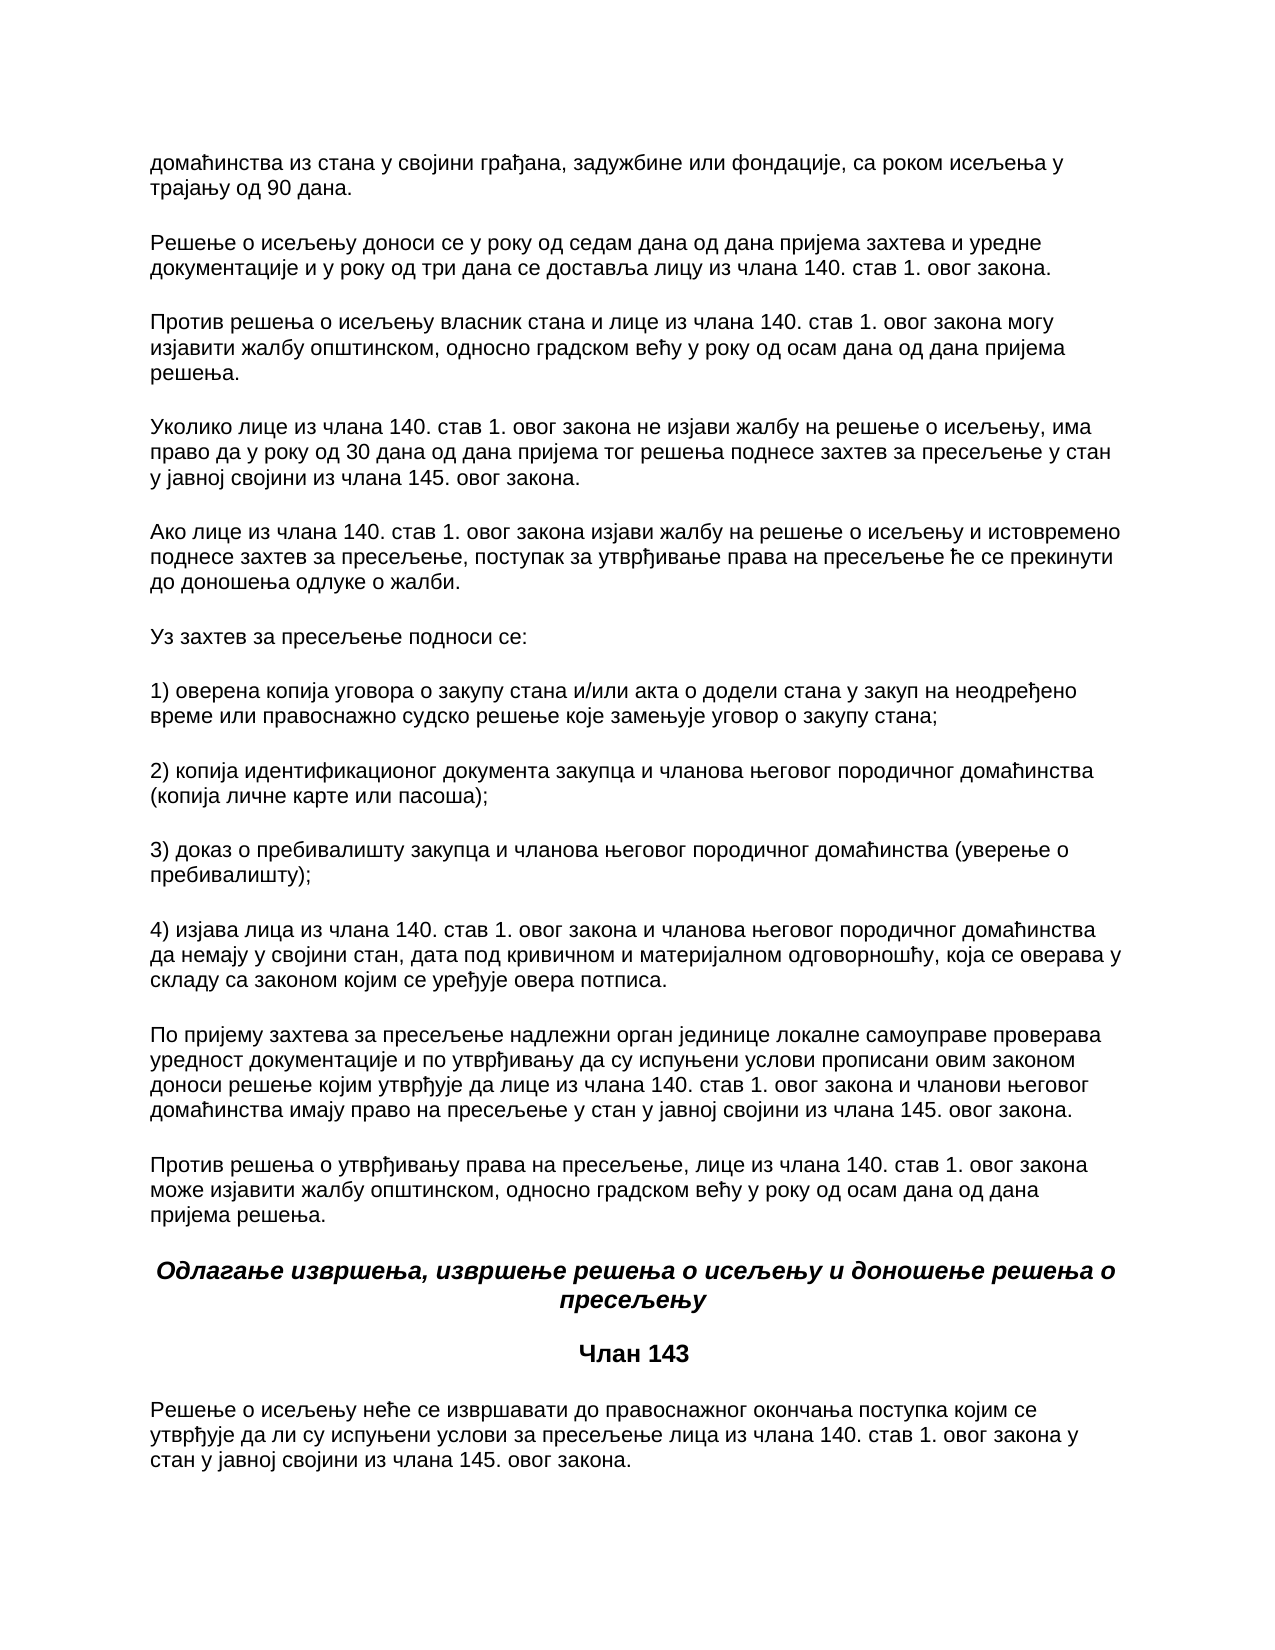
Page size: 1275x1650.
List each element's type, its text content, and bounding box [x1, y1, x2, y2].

text Уколико лице из члана 140. став 1. овог закона не изјави жалбу на решење о исељењу, има право да у року од 30 дана од дана пријема тог решења поднесе захтев за пресељење у стан у јавној својини из члана 145. овог закона. [150, 414, 1125, 489]
text Уз захтев за пресељење подноси се: [150, 623, 1125, 649]
text Против решења о утврђивању права на пресељење, лице из члана 140. став 1. овог закона може изјавити жалбу општинском, односно градском већу у року од осам дана од дана пријема решења. [150, 1151, 1125, 1227]
text Против решења о исељењу власник стана и лице из члана 140. став 1. овог закона могу изјавити жалбу општинском, односно градском већу у року од осам дана од дана пријема решења. [150, 309, 1125, 385]
text 2) копија идентификационог документа закупца и чланова његовог породичног домаћинства (копија личне карте или пасоша); [150, 757, 1125, 808]
text 4) изјава лица из члана 140. став 1. овог закона и чланова његовог породичног домаћинства да немају у својини стан, дата под кривичном и материјалном одговорношћу, која се оверава у складу са законом којим се уређује овера потписа. [150, 917, 1125, 992]
text Решење о исељењу неће се извршавати до правоснажног окончања поступка којим се утврђује да ли су испуњени услови за пресељење лица из члана 140. став 1. овог закона у стан у јавној својини из члана 145. овог закона. [150, 1397, 1125, 1472]
text Ако лице из члана 140. став 1. овог закона изјави жалбу на решење о исељењу и истовремено поднесе захтев за пресељење, поступак за утврђивање права на пресељење ће се прекинути до доношења одлуке о жалби. [150, 519, 1125, 594]
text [150, 150, 1125, 200]
text 1) оверена копија уговора о закупу стана и/или акта о додели стана у закуп на неодређено време или правоснажно судско решење које замењује уговор о закупу стана; [150, 678, 1125, 728]
text Члан 143 [150, 1339, 1125, 1367]
text По пријему захтева за пресељење надлежни орган јединице локалне самоуправе проверава уредност документације и по утврђивању да су испуњени услови прописани овим законом доноси решење којим утврђује да лице из члана 140. став 1. овог закона и чланови његовог домаћинства имају право на пресељење у стан у јавној својини из члана 145. овог закона. [150, 1021, 1125, 1122]
text Решење о исељењу доноси се у року од седам дана од дана пријема захтева и уредне документације и у року од три дана се доставља лицу из члана 140. став 1. овог закона. [150, 229, 1125, 280]
text Одлагање извршења, извршење решења о исељењу и доношење решења о пресељењу [150, 1256, 1125, 1314]
text 3) доказ о пребивалишту закупца и чланова његовог породичног домаћинства (уверење о пребивалишту); [150, 837, 1125, 887]
